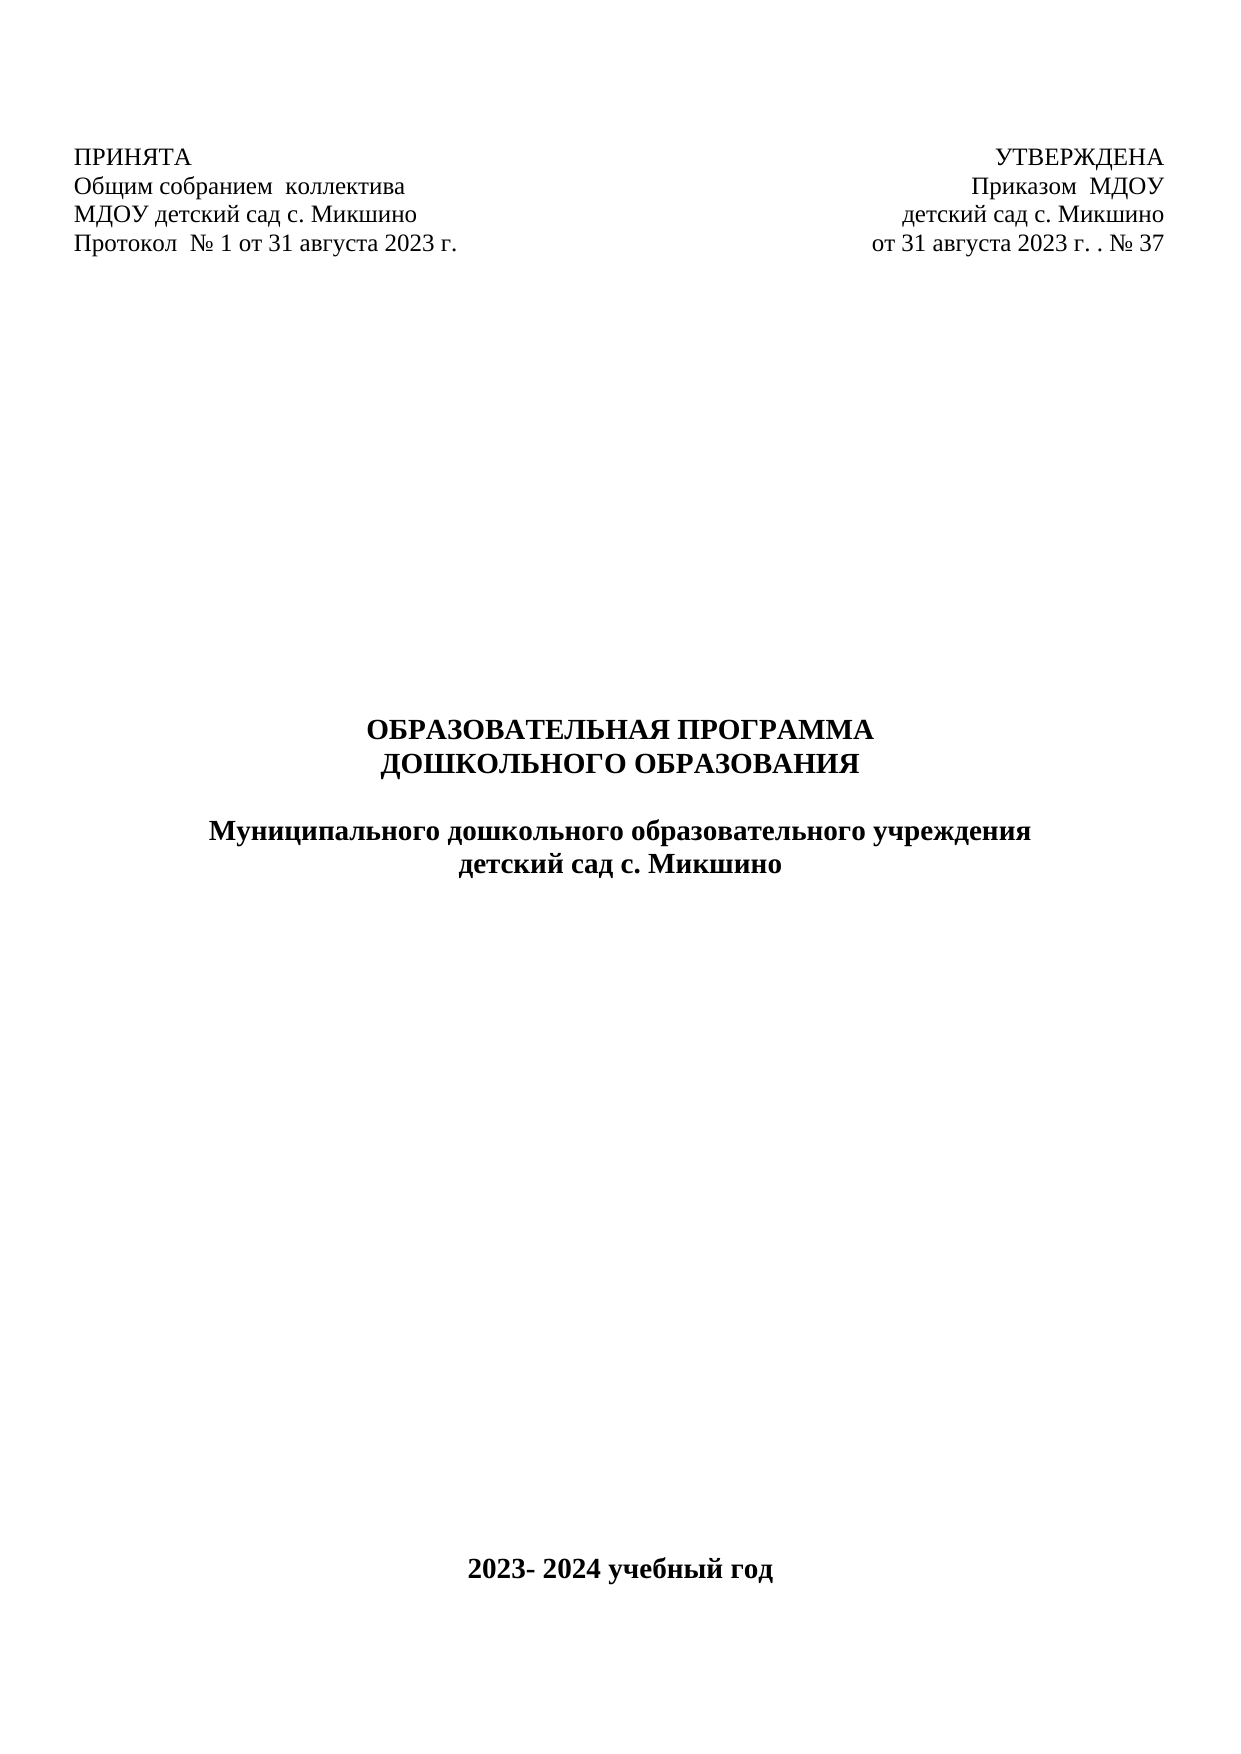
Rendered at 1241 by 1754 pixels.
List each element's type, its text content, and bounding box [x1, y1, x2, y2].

text ДОШКОЛЬНОГО ОБРАЗОВАНИЯ [75, 746, 1165, 779]
table_header УТВЕРЖДЕНА Приказом МДОУ детский сад с. Микшино от 31 августа 2023 г. . № 37 [795, 142, 1194, 343]
text Муниципального дошкольного образовательного учреждения [75, 813, 1165, 846]
table_header ПРИНЯТА Общим собранием коллектива МДОУ детский сад с. Микшино Протокол № 1 от 31 августа 2023 г. [64, 142, 795, 343]
text 2023- 2024 учебный год [75, 1551, 1165, 1584]
text ОБРАЗОВАТЕЛЬНАЯ ПРОГРАММА [75, 712, 1165, 746]
text детский сад с. Микшино [75, 846, 1165, 880]
